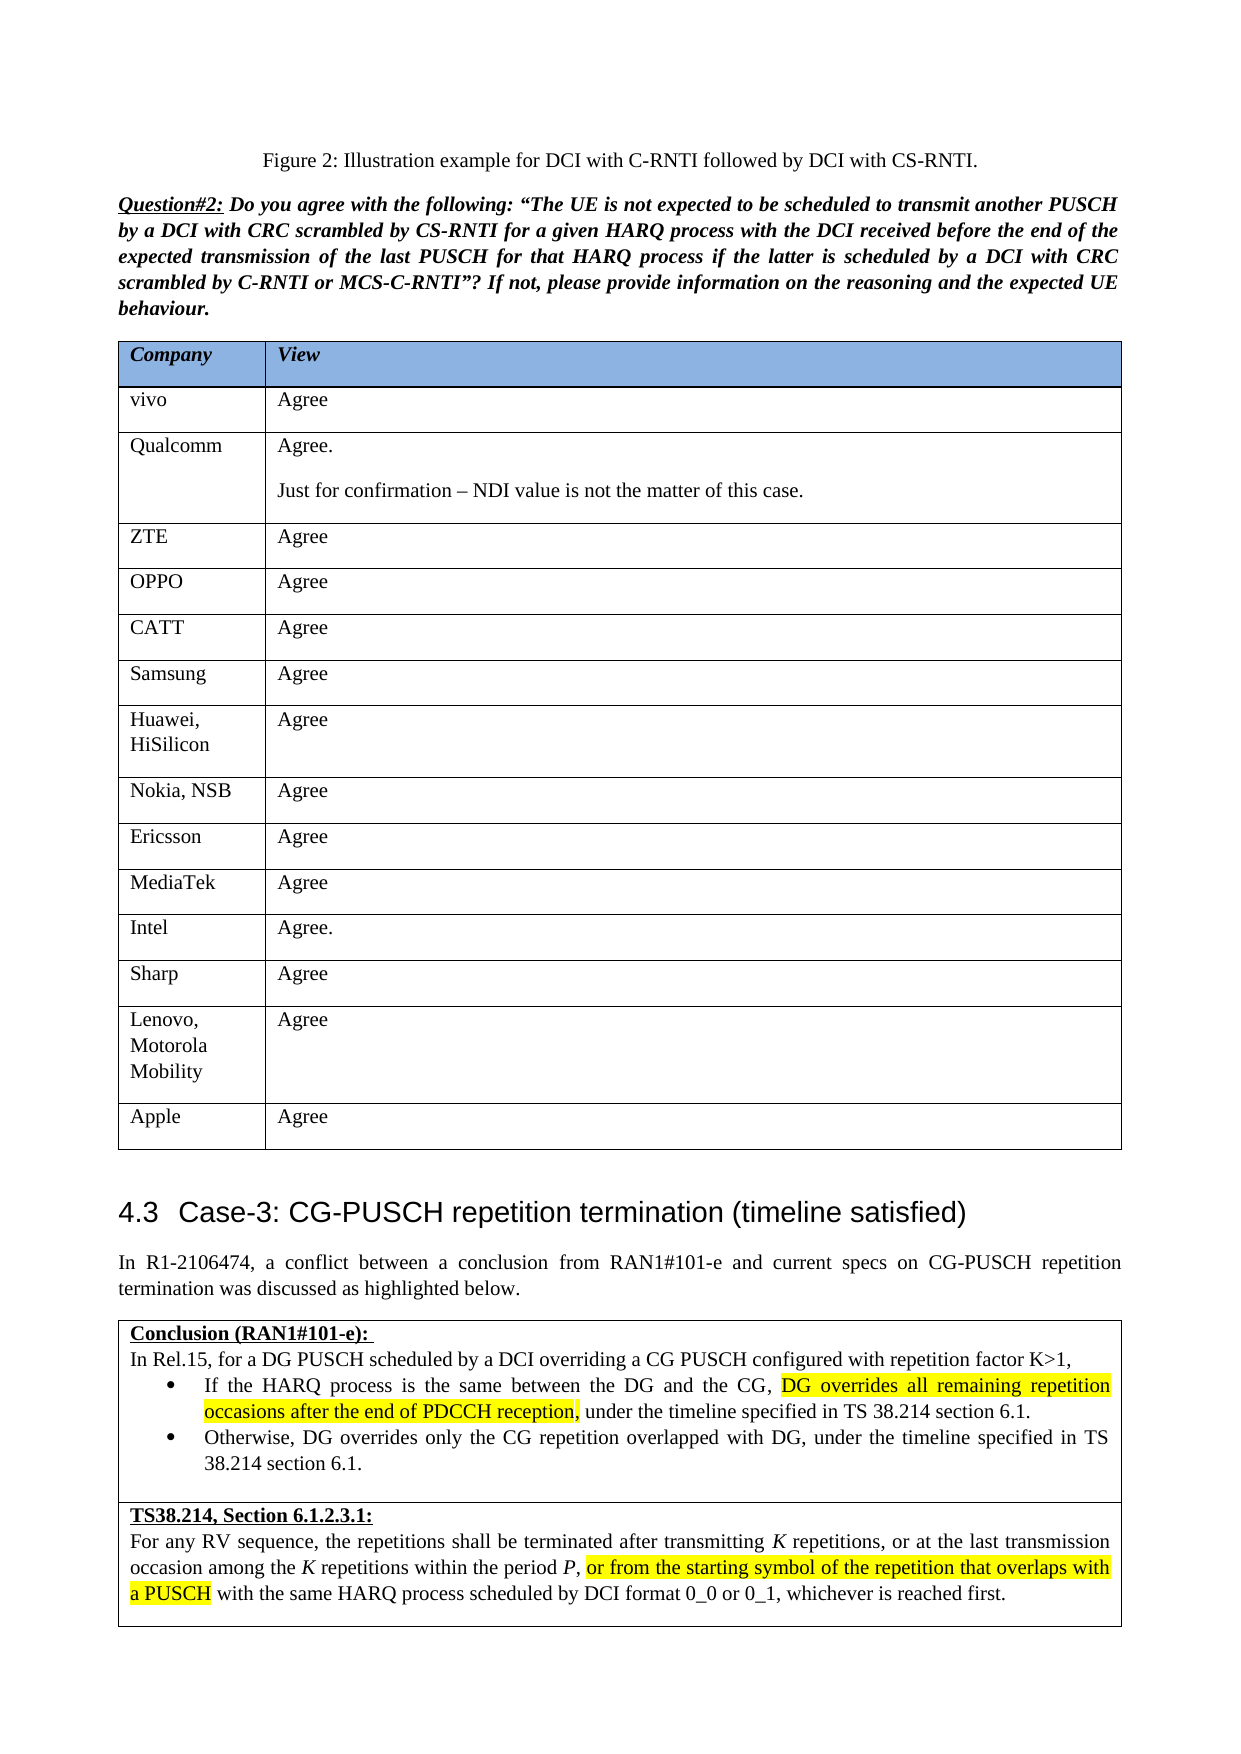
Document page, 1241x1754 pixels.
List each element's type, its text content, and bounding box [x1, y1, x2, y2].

text Figure 2: Illustration example for DCI with C-RNTI followed by DCI with CS-RNTI. [118, 147, 1122, 172]
table_cell Agree [266, 388, 1121, 432]
table_cell Samsung [119, 661, 265, 705]
table_cell Ericsson [119, 824, 265, 868]
table_cell Agree [266, 524, 1121, 568]
table_header View [266, 342, 1121, 386]
table_cell Agree [266, 870, 1121, 914]
table_cell Qualcomm [119, 433, 265, 522]
table_cell MediaTek [119, 870, 265, 914]
text Question#2: Do you agree with the following: “The UE is not expected to be scheduled to transmit another PUSCH by a DCI with CRC scrambled by CS-RNTI for a given HARQ process with the DCI received before the end of the expected transmission of the last PUSCH for that HARQ process if the latter is scheduled by a DCI with CRC scrambled by C-RNTI or MCS-C-RNTI”? If not, please provide information on the reasoning and the expected UE behaviour. [118, 192, 1122, 320]
table_cell Agree [266, 569, 1121, 614]
table_header Conclusion (RAN1#101-e): In Rel.15, for a DG PUSCH scheduled by a DCI overriding a CG PUSCH configured with repetition factor K>1, If the HARQ process is the same between the DG and the CG, DG overrides all remaining repetition occasions after the end of PDCCH reception, under the timeline specified in TS 38.214 section 6.1. Otherwise, DG overrides only the CG repetition overlapped with DG, under the timeline specified in TS 38.214 section 6.1. [119, 1321, 1121, 1502]
table_cell Agree [266, 661, 1121, 705]
table_cell CATT [119, 615, 265, 660]
table_cell Agree. [266, 915, 1121, 960]
table_cell Lenovo, Motorola Mobility [119, 1007, 265, 1103]
table_cell Agree [266, 615, 1121, 660]
table_cell Apple [119, 1104, 265, 1149]
table_header Company [119, 342, 265, 386]
table_cell Agree. Just for confirmation – NDI value is not the matter of this case. [266, 433, 1121, 522]
table_cell Agree [266, 824, 1121, 868]
table_cell Huawei, HiSilicon [119, 706, 265, 777]
subtitle Case-3: CG-PUSCH repetition termination (timeline satisfied) [118, 1195, 1122, 1228]
table_cell OPPO [119, 569, 265, 614]
table_cell Agree [266, 706, 1121, 777]
table_cell ZTE [119, 524, 265, 568]
table_cell Agree [266, 1007, 1121, 1103]
table_cell TS38.214, Section 6.1.2.3.1: For any RV sequence, the repetitions shall be terminated after transmitting K repetitions, or at the last transmission occasion among the K repetitions within the period P, or from the starting symbol of the repetition that overlaps with a PUSCH with the same HARQ process scheduled by DCI format 0_0 or 0_1, whichever is reached first. [119, 1503, 1121, 1626]
table_cell Nokia, NSB [119, 778, 265, 823]
table_cell Intel [119, 915, 265, 960]
table_cell Agree [266, 961, 1121, 1006]
table_cell vivo [119, 388, 265, 432]
table_cell Agree [266, 1104, 1121, 1149]
table_cell Sharp [119, 961, 265, 1006]
text In R1-2106474, a conflict between a conclusion from RAN1#101-e and current specs on CG-PUSCH repetition termination was discussed as highlighted below. [118, 1250, 1122, 1300]
table_cell Agree [266, 778, 1121, 823]
